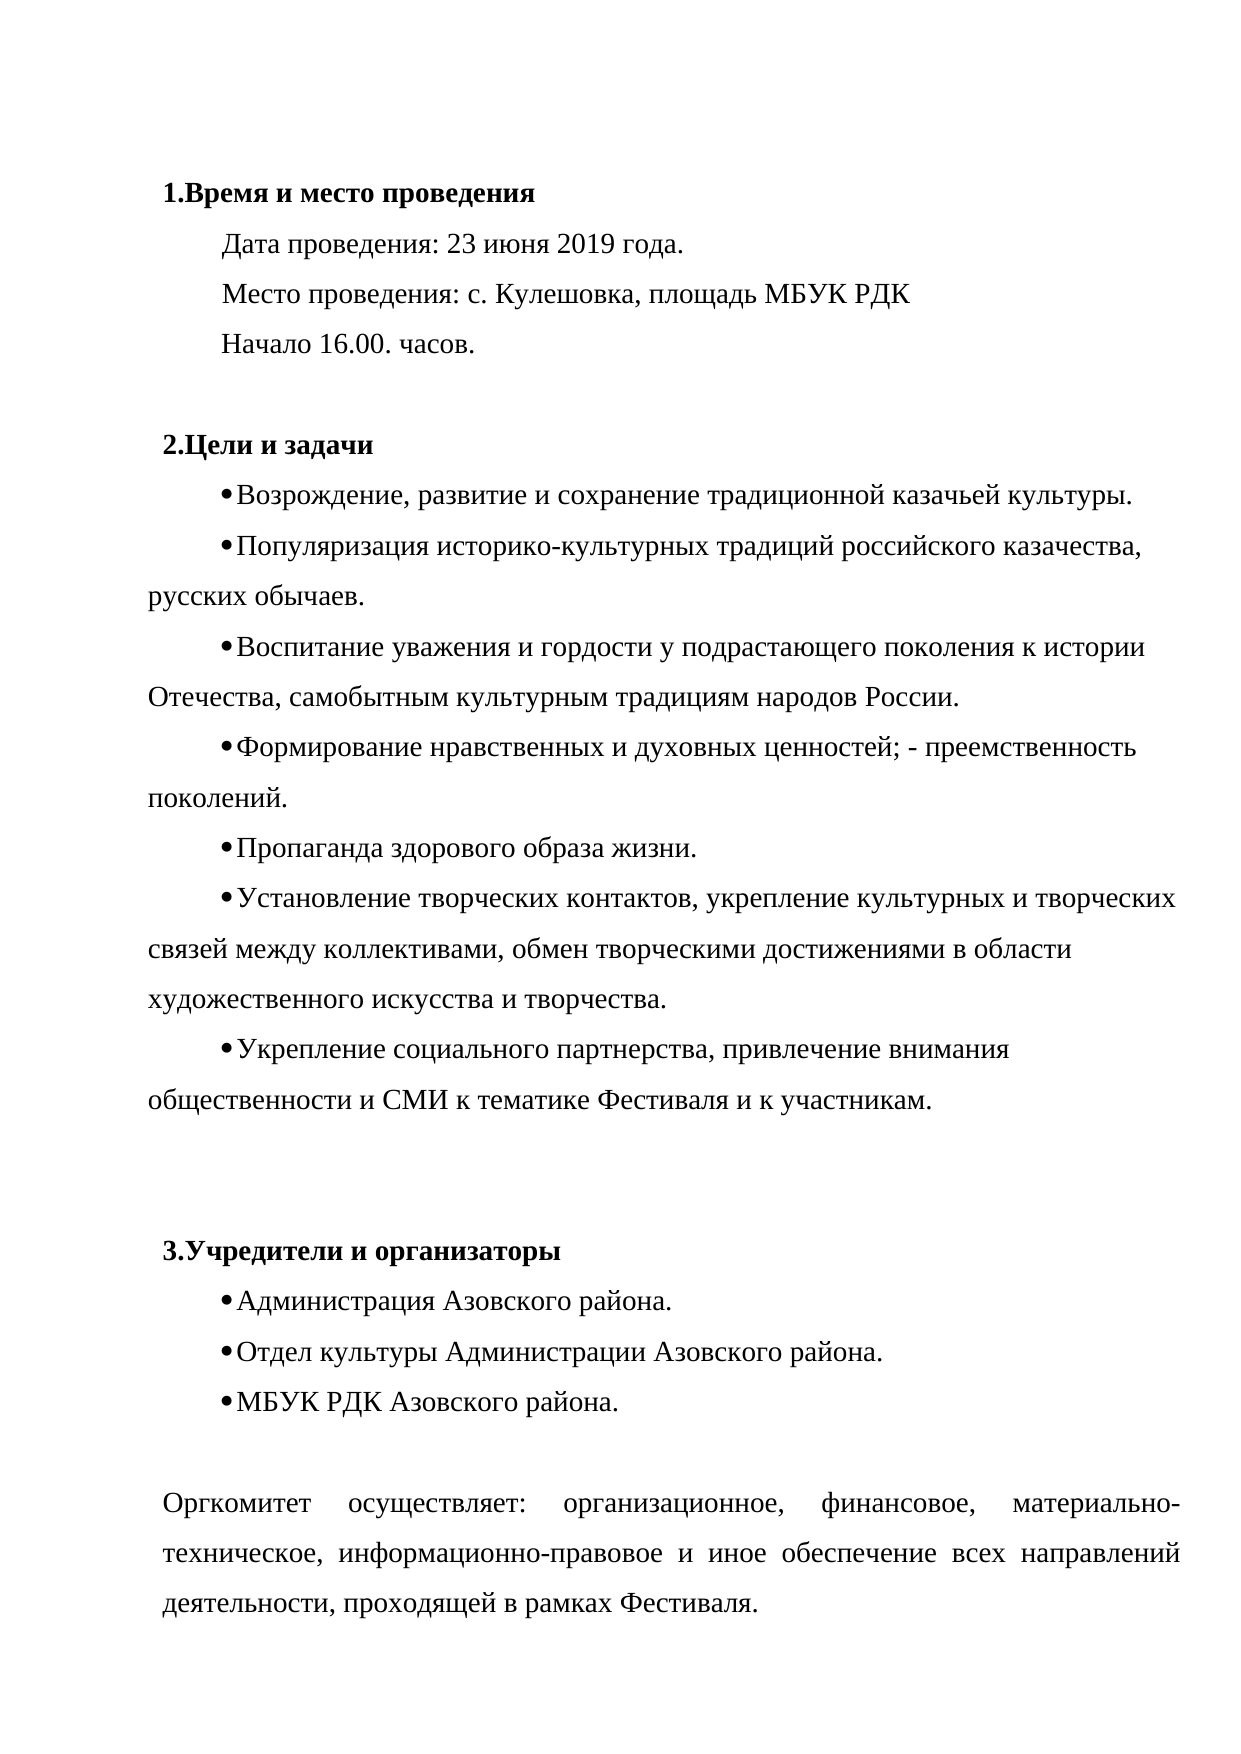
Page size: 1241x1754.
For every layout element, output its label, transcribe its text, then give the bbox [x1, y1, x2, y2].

text 3.Учредители и организаторы [162, 1233, 1181, 1266]
list Дата проведения: 23 июня 2019 года. [148, 226, 1181, 259]
list Пропаганда здорового образа жизни. [148, 830, 1181, 864]
text Оргкомитет осуществляет: организационное, финансовое, материально-техническое, информационно-правовое и иное обеспечение всех направлений деятельности, проходящей в рамках Фестиваля. [162, 1485, 1181, 1619]
list МБУК РДК Азовского района. [148, 1384, 1181, 1418]
list Установление творческих контактов, укрепление культурных и творческих связей между коллективами, обмен творческими достижениями в области художественного искусства и творчества. [148, 881, 1181, 1015]
list Популяризация историко-культурных традиций российского казачества, русских обычаев. [148, 528, 1181, 612]
list Отдел культуры Администрации Азовского района. [148, 1334, 1181, 1367]
text 2.Цели и задачи [162, 427, 1181, 461]
list Место проведения: с. Кулешовка, площадь МБУК РДК [148, 276, 1181, 310]
text 1.Время и место проведения [162, 176, 1181, 209]
list Администрация Азовского района. [148, 1283, 1181, 1317]
list Возрождение, развитие и сохранение традиционной казачьей культуры. [148, 477, 1181, 511]
list Укрепление социального партнерства, привлечение внимания общественности и СМИ к тематике Фестиваля и к участникам. [148, 1032, 1181, 1116]
list Воспитание уважения и гордости у подрастающего поколения к истории Отечества, самобытным культурным традициям народов России. [148, 629, 1181, 713]
list Формирование нравственных и духовных ценностей; - преемственность поколений. [148, 729, 1181, 813]
text Начало 16.00. часов. [162, 327, 1181, 360]
